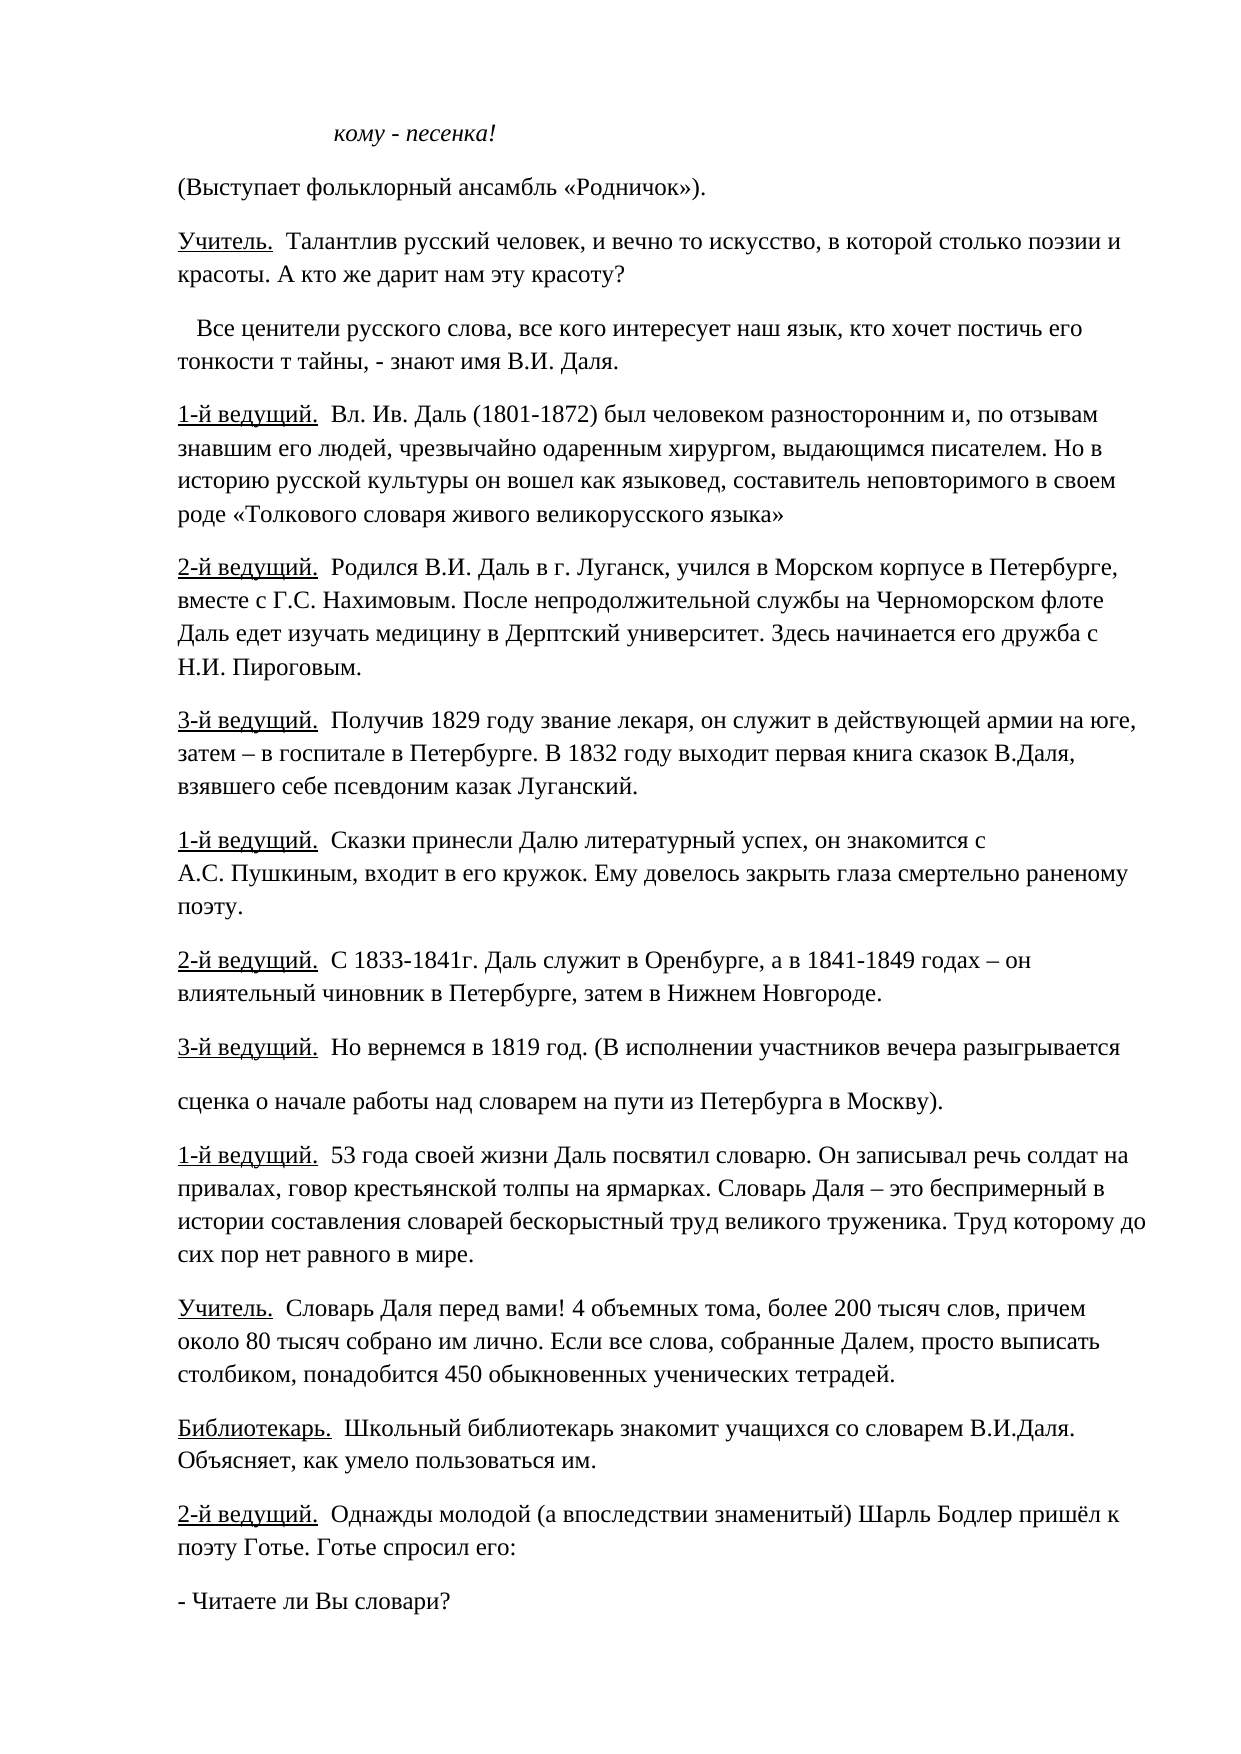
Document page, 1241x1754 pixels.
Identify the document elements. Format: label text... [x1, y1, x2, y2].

text 1-й ведущий. Сказки принесли Далю литературный успех, он знакомится с А.С. Пушкиным, входит в его кружок. Ему довелось закрыть глаза смертельно раненому поэту. [177, 825, 1152, 920]
text 1-й ведущий. Вл. Ив. Даль (1801-1872) был человеком разносторонним и, по отзывам знавшим его людей, чрезвычайно одаренным хирургом, выдающимся писателем. Но в историю русской культуры он вошел как языковед, составитель неповторимого в своем роде «Толкового словаря живого великорусского языка» [177, 399, 1152, 527]
text 2-й ведущий. Однажды молодой (а впоследствии знаменитый) Шарль Бодлер пришёл к поэту Готье. Готье спросил его: [177, 1499, 1152, 1561]
text 2-й ведущий. Родился В.И. Даль в г. Луганск, учился в Морском корпусе в Петербурге, вместе с Г.С. Нахимовым. После непродолжительной службы на Черноморском флоте Даль едет изучать медицину в Дерптский университет. Здесь начинается его дружба с Н.И. Пироговым. [177, 552, 1152, 680]
text Все ценители русского слова, все кого интересует наш язык, кто хочет постичь его тонкости т тайны, - знают имя В.И. Даля. [177, 313, 1152, 374]
text 3-й ведущий. Получив 1829 году звание лекаря, он служит в действующей армии на юге, затем – в госпитале в Петербурге. В 1832 году выходит первая книга сказок В.Даля, взявшего себе псевдоним казак Луганский. [177, 705, 1152, 800]
text Учитель. Словарь Даля перед вами! 4 объемных тома, более 200 тысяч слов, причем около 80 тысяч собрано им лично. Если все слова, собранные Далем, просто выписать столбиком, понадобится 450 обыкновенных ученических тетрадей. [177, 1293, 1152, 1387]
text Учитель. Талантлив русский человек, и вечно то искусство, в которой столько поэзии и красоты. А кто же дарит нам эту красоту? [177, 226, 1152, 288]
text 3-й ведущий. Но вернемся в 1819 год. (В исполнении участников вечера разыгрывается [177, 1032, 1152, 1061]
text Библиотекарь. Школьный библиотекарь знакомит учащихся со словарем В.И.Даля. Объясняет, как умело пользоваться им. [177, 1413, 1152, 1474]
text - Читаете ли Вы словари? [177, 1586, 1152, 1615]
text (Выступает фольклорный ансамбль «Родничок»). [177, 172, 1152, 201]
text кому - песенка! [177, 118, 1152, 147]
text 2-й ведущий. С 1833-1841г. Даль служит в Оренбурге, а в 1841-1849 годах – он влиятельный чиновник в Петербурге, затем в Нижнем Новгороде. [177, 945, 1152, 1007]
text 1-й ведущий. 53 года своей жизни Даль посвятил словарю. Он записывал речь солдат на привалах, говор крестьянской толпы на ярмарках. Словарь Даля – это беспримерный в истории составления словарей бескорыстный труд великого труженика. Труд которому до сих пор нет равного в мире. [177, 1140, 1152, 1268]
text сценка о начале работы над словарем на пути из Петербурга в Москву). [177, 1086, 1152, 1115]
